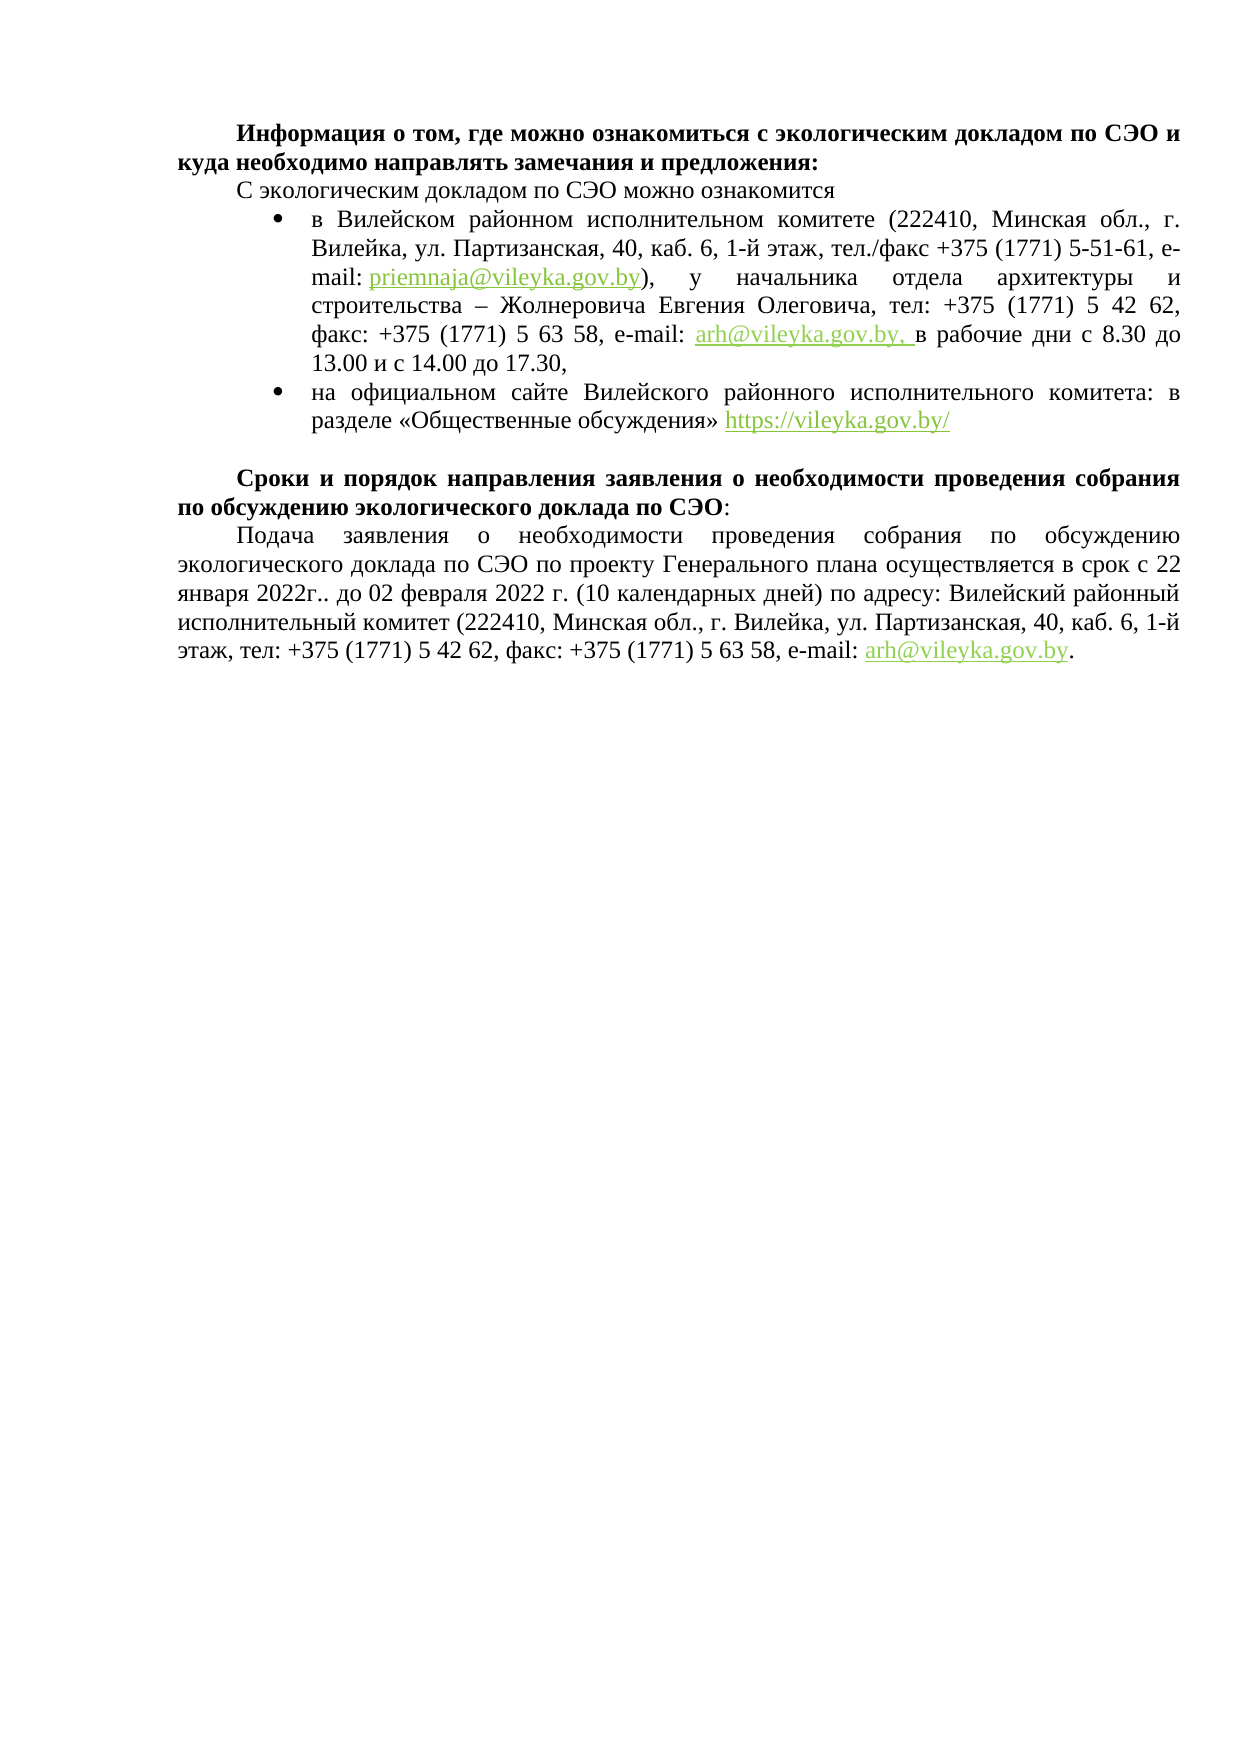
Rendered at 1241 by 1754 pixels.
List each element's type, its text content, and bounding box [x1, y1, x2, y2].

list в Вилейском районном исполнительном комитете (222410, Минская обл., г. Вилейка, ул. Партизанская, 40, каб. 6, 1-й этаж, тел./факс +375 (1771) 5-51-61, e-mail: priemnaja@vileyka.gov.by), у начальника отдела архитектуры и строительства – Жолнеровича Евгения Олеговича, тел: +375 (1771) 5 42 62, факс: +375 (1771) 5 63 58, e-mail: arh@vileyka.gov.by, в рабочие дни с 8.30 до 13.00 и с 14.00 до 17.30, [274, 204, 1181, 377]
text Информация о том, где можно ознакомиться с экологическим докладом по СЭО и куда необходимо направлять замечания и предложения: [177, 118, 1181, 176]
text Подача заявления о необходимости проведения собрания по обсуждению экологического доклада по СЭО по проекту Генерального плана осуществляется в срок с 22 января 2022г.. до 02 февраля 2022 г. (10 календарных дней) по адресу: Вилейский районный исполнительный комитет (222410, Минская обл., г. Вилейка, ул. Партизанская, 40, каб. 6, 1-й этаж, тел: +375 (1771) 5 42 62, факс: +375 (1771) 5 63 58, e-mail: arh@vileyka.gov.by. [177, 521, 1181, 664]
list на официальном сайте Вилейского районного исполнительного комитета: в разделе «Общественные обсуждения» https://vileyka.gov.by/ [274, 377, 1181, 434]
text Сроки и порядок направления заявления о необходимости проведения собрания по обсуждению экологического доклада по СЭО: [177, 463, 1181, 521]
text С экологическим докладом по СЭО можно ознакомится [177, 176, 1181, 204]
